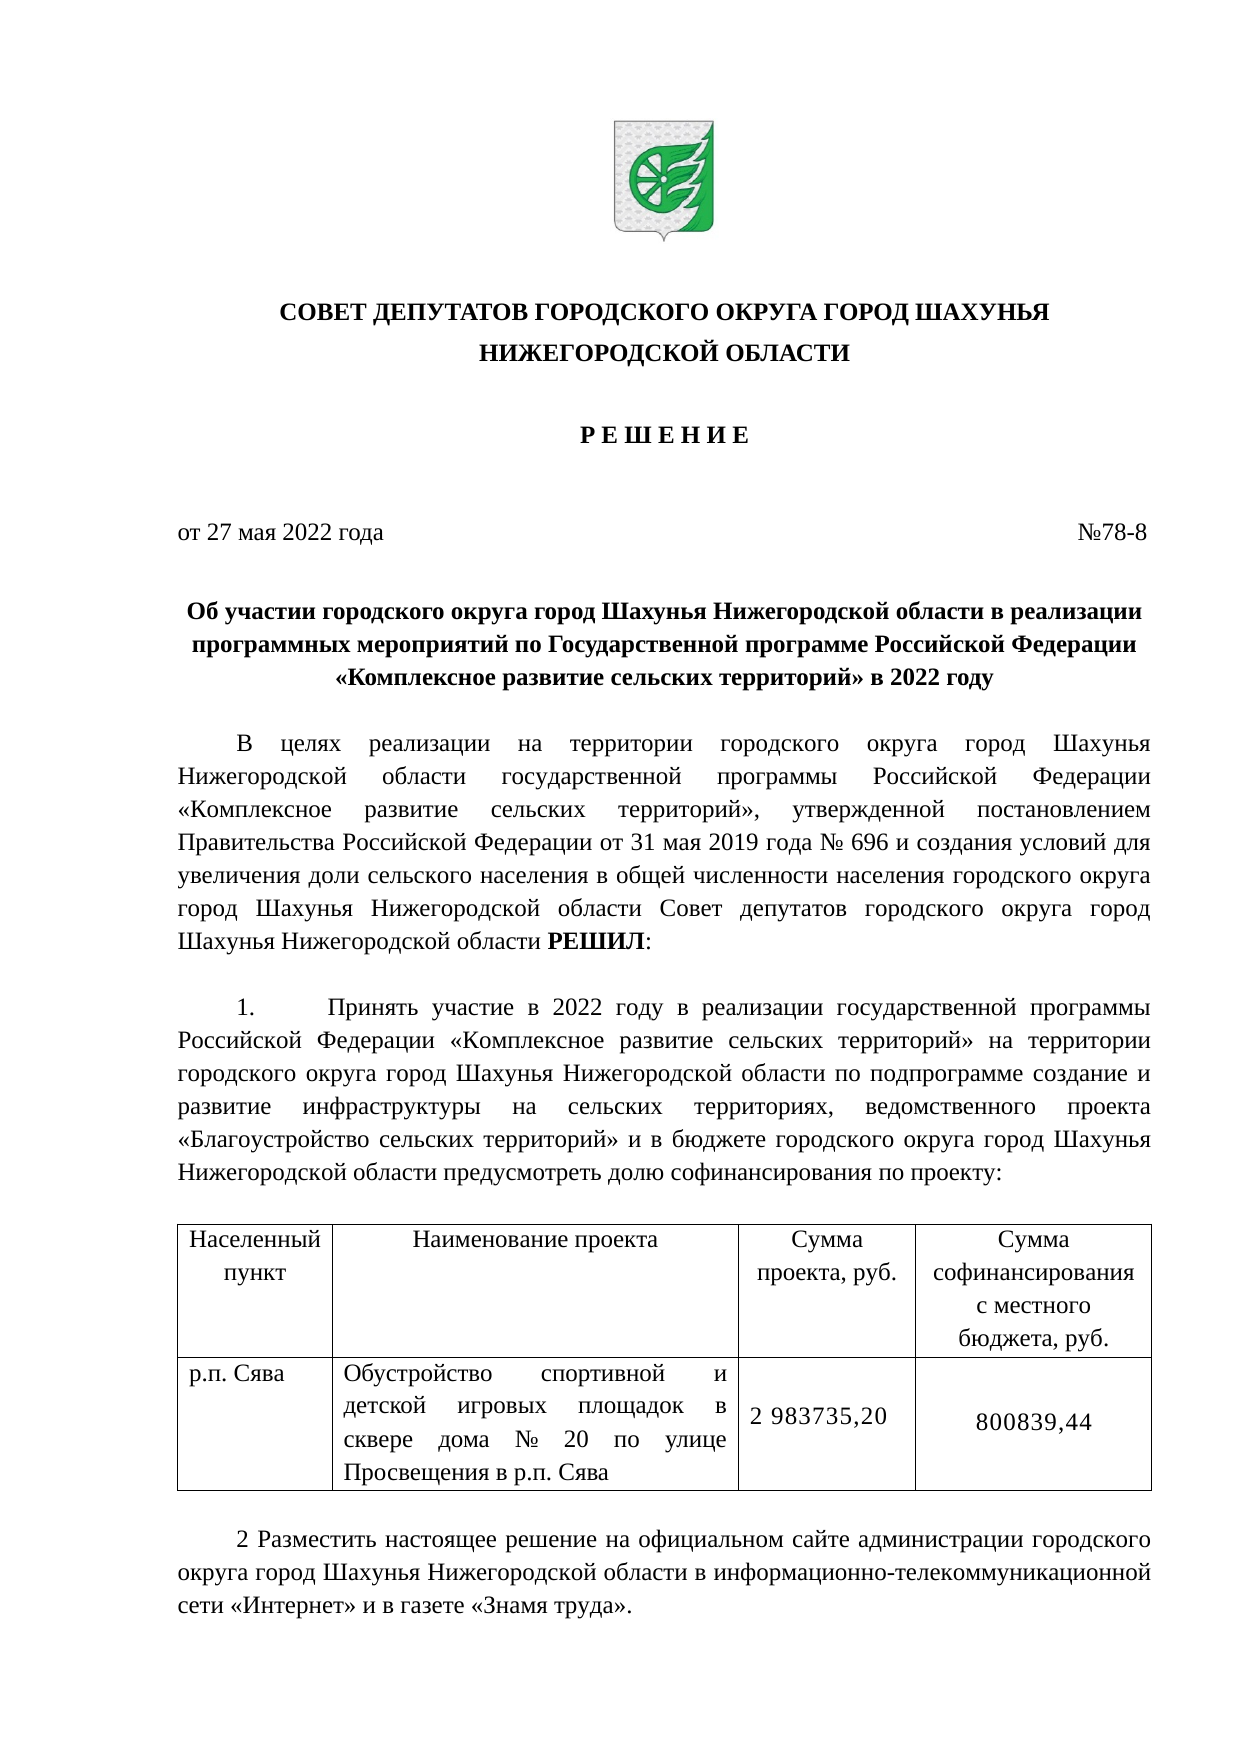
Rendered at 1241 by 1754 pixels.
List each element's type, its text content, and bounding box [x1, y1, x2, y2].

picture [609, 118, 719, 244]
table_cell 800839,44 [916, 1358, 1151, 1490]
table_cell 2 983735,20 [739, 1358, 915, 1490]
list Принять участие в 2022 году в реализации государственной программы Российской Федерации «Комплексное развитие сельских территорий» на территории городского округа город Шахунья Нижегородской области по подпрограмме создание и развитие инфраструктуры на сельских территориях, ведомственного проекта «Благоустройство сельских территорий» и в бюджете городского округа город Шахунья Нижегородской области предусмотреть долю софинансирования по проекту: [177, 992, 1152, 1186]
table_cell р.п. Сява [178, 1358, 332, 1490]
text В целях реализации на территории городского округа город Шахунья Нижегородской области государственной программы Российской Федерации «Комплексное развитие сельских территорий», утвержденной постановлением Правительства Российской Федерации от 31 мая 2019 года № 696 и создания условий для увеличения доли сельского населения в общей численности населения городского округа город Шахунья Нижегородской области Совет депутатов городского округа город Шахунья Нижегородской области РЕШИЛ: [177, 728, 1152, 955]
text 2 Разместить настоящее решение на официальном сайте администрации городского округа город Шахунья Нижегородской области в информационно-телекоммуникационной сети «Интернет» и в газете «Знамя труда». [177, 1524, 1152, 1618]
table_header Населенный пункт [178, 1225, 332, 1357]
text от 27 мая 2022 года №78-8 [177, 517, 1152, 546]
text Р Е Ш Е Н И Е [177, 421, 1152, 449]
table_header Сумма проекта, руб. [739, 1225, 915, 1357]
table_header Наименование проекта [333, 1225, 738, 1357]
text НИЖЕГОРОДСКОЙ ОБЛАСТИ [177, 338, 1152, 367]
table_cell Обустройство спортивной и детской игровых площадок в сквере дома № 20 по улице Просвещения в р.п. Сява [333, 1358, 738, 1490]
table_header Сумма софинансирования с местного бюджета, руб. [916, 1225, 1151, 1357]
text СОВЕТ ДЕПУТАТОВ ГОРОДСКОГО ОКРУГА ГОРОД ШАХУНЬЯ [177, 297, 1152, 326]
text Об участии городского округа город Шахунья Нижегородской области в реализации программных мероприятий по Государственной программе Российской Федерации «Комплексное развитие сельских территорий» в 2022 году [177, 596, 1152, 691]
